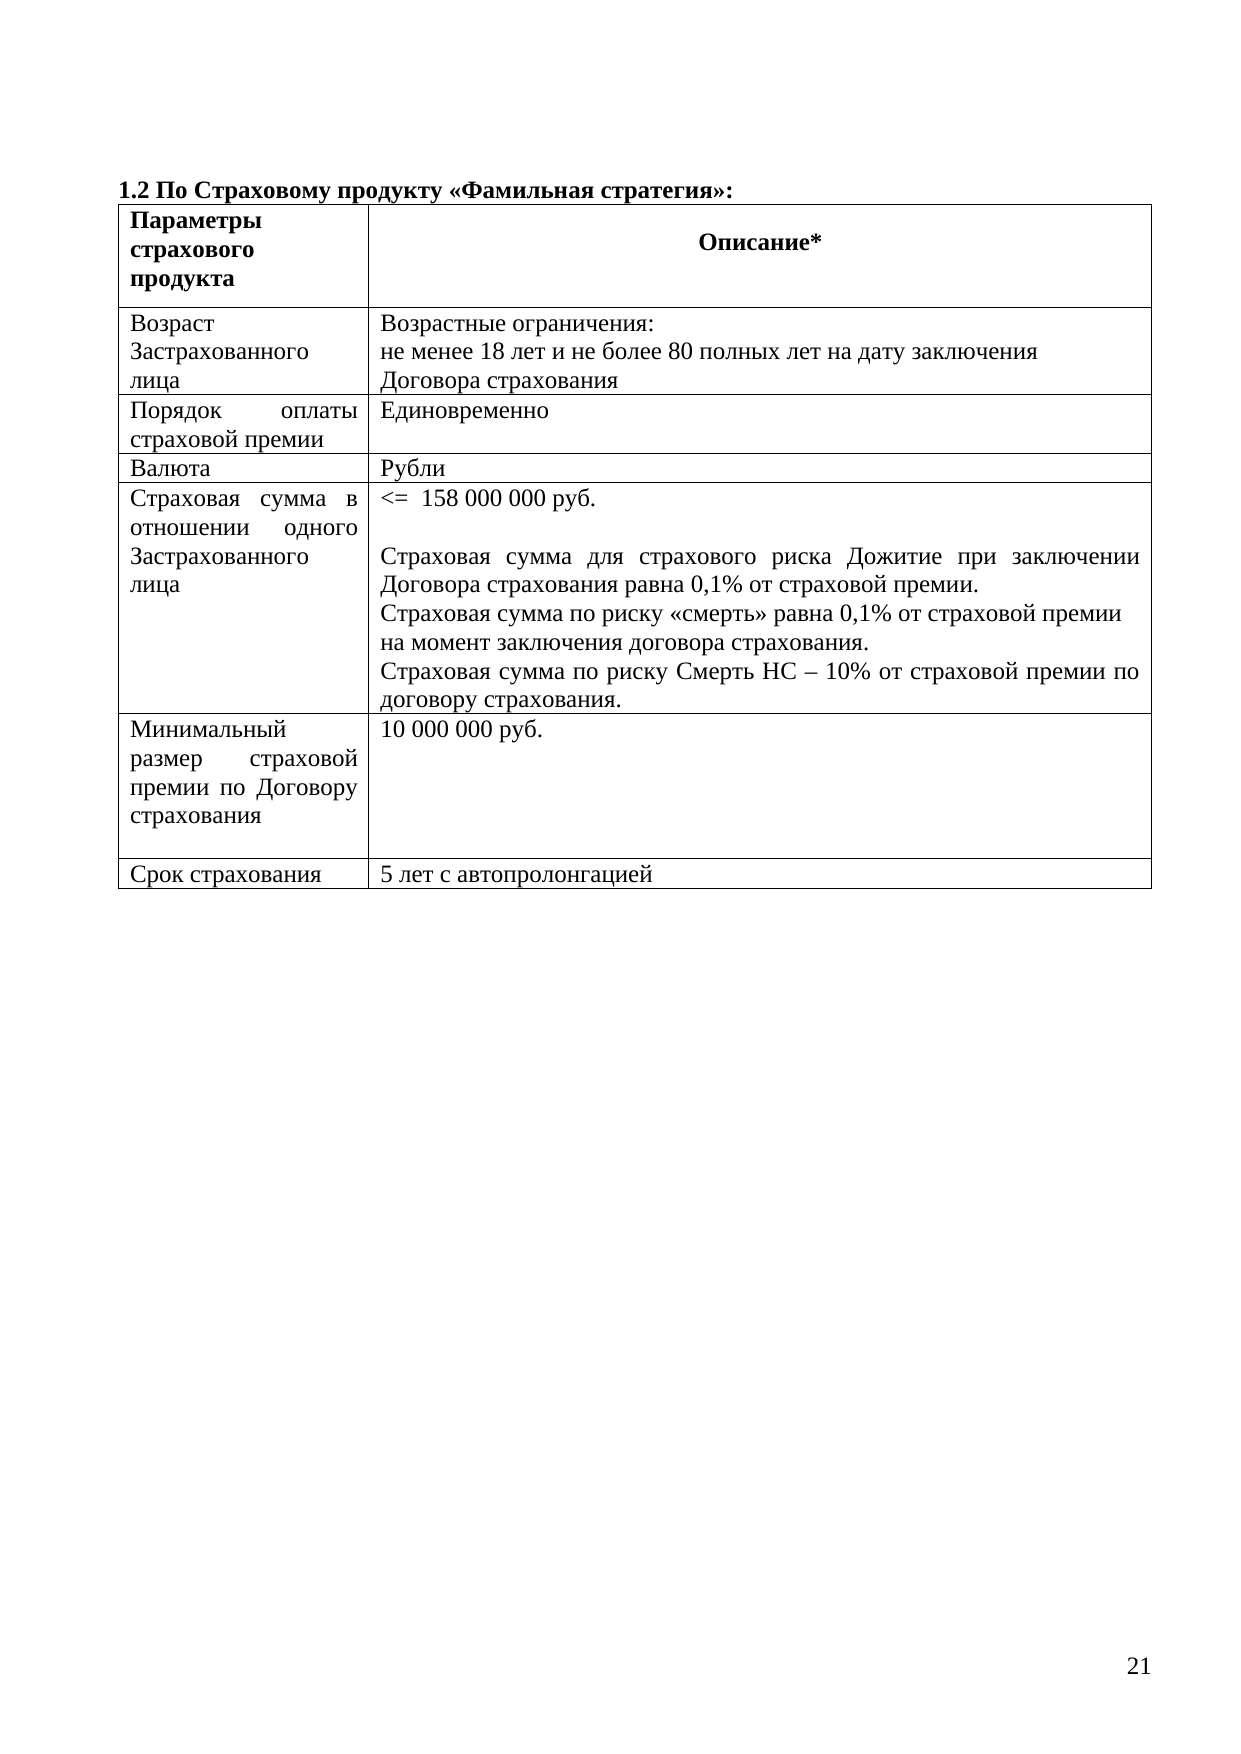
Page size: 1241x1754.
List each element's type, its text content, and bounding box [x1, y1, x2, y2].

table_cell Рубли [369, 454, 1151, 482]
table_cell Единовременно [369, 395, 1151, 452]
table_header Параметры страхового продукта [119, 205, 368, 307]
table_header Описание* [369, 205, 1151, 307]
text 1.2 По Страховому продукту «Фамильная стратегия»: [118, 176, 1152, 204]
table_cell <= 158 000 000 руб. Страховая сумма для страхового риска Дожитие при заключении Договора страхования равна 0,1% от страховой премии. Страховая сумма по риску «смерть» равна 0,1% от страховой премии на момент заключения договора страхования. Страховая сумма по риску Смерть НС – 10% от страховой премии по договору страхования. [369, 483, 1151, 713]
table_cell Валюта [119, 454, 368, 482]
table_cell Срок страхования [119, 859, 368, 888]
table_cell Возрастные ограничения: не менее 18 лет и не более 80 полных лет на дату заключения Договора страхования [369, 308, 1151, 394]
table_cell 10 000 000 руб. [369, 714, 1151, 858]
table_cell Порядок оплаты страховой премии [119, 395, 368, 452]
table_cell Минимальный размер страховой премии по Договору страхования [119, 714, 368, 858]
table_cell Страховая сумма в отношении одного Застрахованного лица [119, 483, 368, 713]
table_cell 5 лет с автопролонгацией [369, 859, 1151, 888]
table_cell Возраст Застрахованного лица [119, 308, 368, 394]
